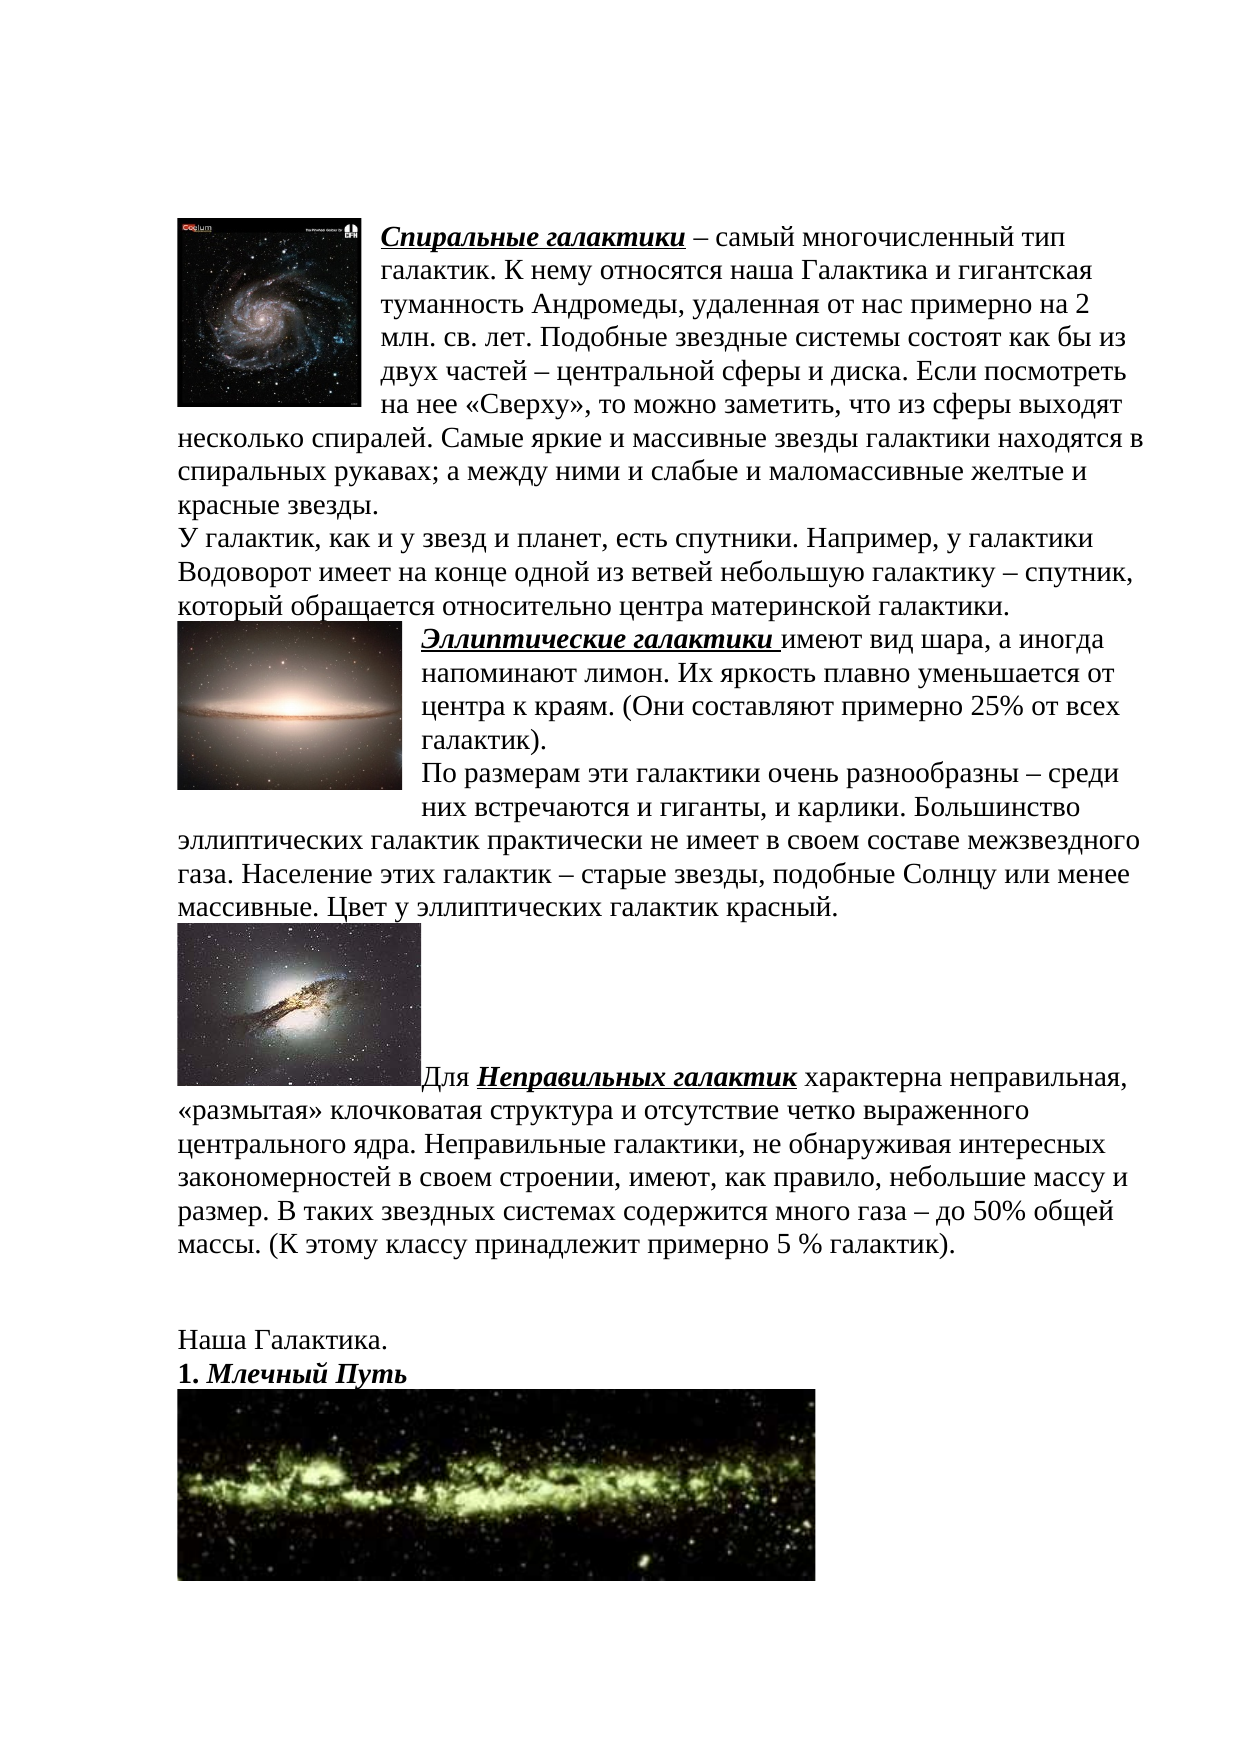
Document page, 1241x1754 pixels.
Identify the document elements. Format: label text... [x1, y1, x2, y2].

text Для Неправильных галактик характерна неправильная, «размытая» клочковатая структура и отсутствие четко выраженного центрального ядра. Неправильные галактики, не обнаруживая интересных закономерностей в своем строении, имеют, как правило, небольшие массу и размер. В таких звездных системах содержится много газа – до 50% общей массы. (К этому классу принадлежит примерно 5 % галактик). [177, 923, 1152, 1260]
text 1. Млечный Путь [177, 1356, 1152, 1389]
picture [177, 218, 362, 407]
picture [177, 923, 422, 1086]
text Спиральные галактики – самый многочисленный тип галактик. К нему относятся наша Галактика и гигантская туманность Андромеды, удаленная от нас примерно на 2 млн. св. лет. Подобные звездные системы состоят как бы из двух частей – центральной сферы и диска. Если посмотреть на нее «Сверху», то можно заметить, что из сферы выходят несколько спиралей. Самые яркие и массивные звезды галактики находятся в спиральных рукавах; а между ними и слабые и маломассивные желтые и красные звезды. [177, 219, 1152, 521]
picture [177, 1389, 816, 1581]
text Наша Галактика. [177, 1322, 1152, 1356]
text Эллиптические галактики имеют вид шара, а иногда напоминают лимон. Их яркость плавно уменьшается от центра к краям. (Они составляют примерно 25% от всех галактик). [403, 621, 1152, 755]
picture [177, 621, 403, 790]
text У галактик, как и у звезд и планет, есть спутники. Например, у галактики Водоворот имеет на конце одной из ветвей небольшую галактику – спутник, который обращается относительно центра материнской галактики. [177, 521, 1152, 621]
text По размерам эти галактики очень разнообразны – среди них встречаются и гиганты, и карлики. Большинство эллиптических галактик практически не имеет в своем составе межзвездного газа. Население этих галактик – старые звезды, подобные Солнцу или менее массивные. Цвет у эллиптических галактик красный. [177, 755, 1152, 923]
